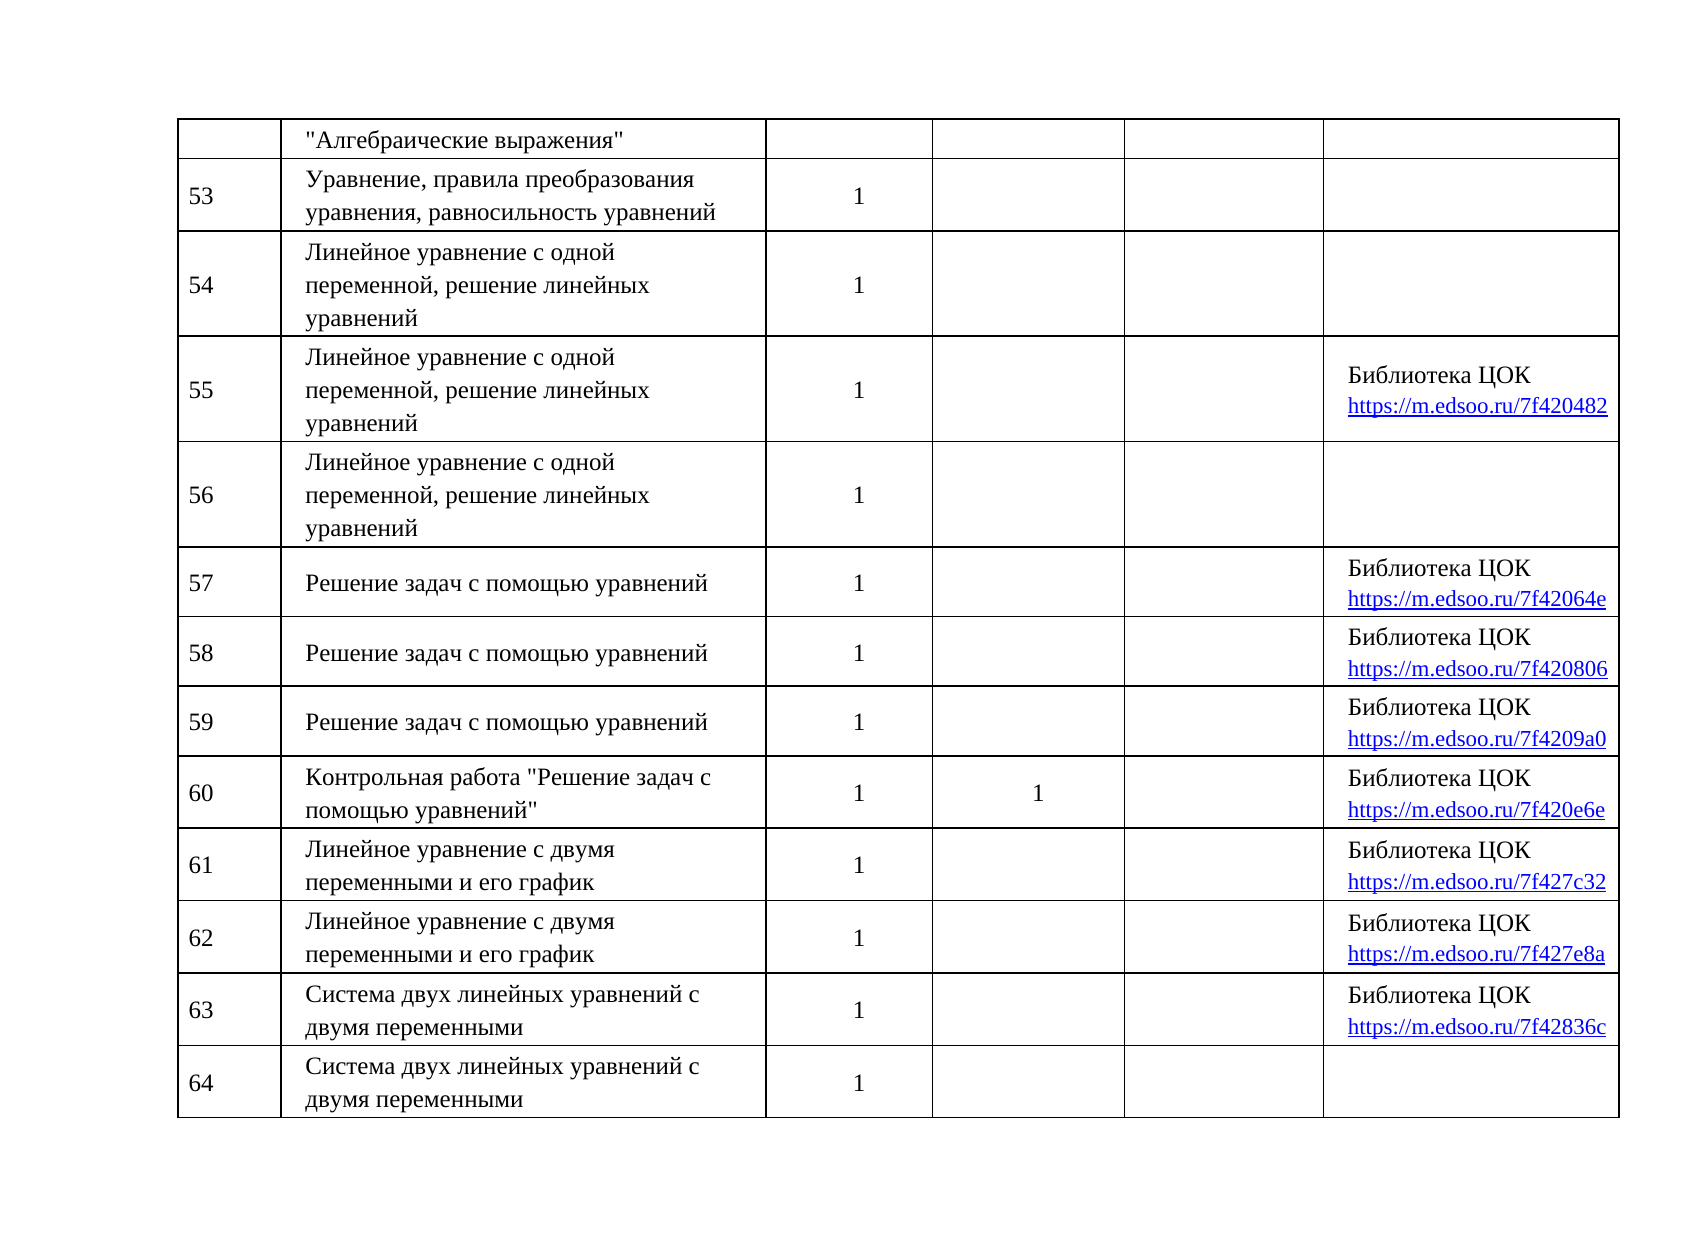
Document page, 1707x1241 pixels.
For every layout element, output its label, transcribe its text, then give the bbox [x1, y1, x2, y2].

table_cell Библиотека ЦОК https://m.edsoo.ru/7f420e6e [1324, 757, 1618, 827]
table_cell [1125, 757, 1323, 827]
table_cell [933, 337, 1124, 441]
table_cell Линейное уравнение с одной переменной, решение линейных уравнений [282, 337, 765, 441]
table_cell [1324, 442, 1618, 546]
table_cell [933, 617, 1124, 685]
table_cell 1 [767, 548, 932, 616]
table_cell 52 [179, 120, 280, 157]
table_cell [933, 159, 1124, 230]
table_cell 61 [179, 829, 280, 900]
table_cell [1125, 442, 1323, 546]
table_cell 55 [179, 337, 280, 441]
table_cell [933, 687, 1124, 755]
table_cell 1 [767, 442, 932, 546]
table_cell Уравнение, правила преобразования уравнения, равносильность уравнений [282, 159, 765, 230]
table_cell 54 [179, 232, 280, 335]
table_cell [1125, 617, 1323, 685]
table_cell 62 [179, 901, 280, 972]
table_cell Линейное уравнение с двумя переменными и его график [282, 829, 765, 900]
table_cell Библиотека ЦОК https://m.edsoo.ru/7f420482 [1324, 337, 1618, 441]
table_cell [1125, 159, 1323, 230]
table_cell [933, 974, 1124, 1044]
table_cell Линейное уравнение с одной переменной, решение линейных уравнений [282, 232, 765, 335]
table_cell [933, 548, 1124, 616]
table_cell Библиотека ЦОК https://m.edsoo.ru/7f4209a0 [1324, 687, 1618, 755]
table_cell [282, 120, 765, 157]
table_cell Библиотека ЦОК https://m.edsoo.ru/7f427e8a [1324, 901, 1618, 972]
table_cell Библиотека ЦОК https://m.edsoo.ru/7f42836c [1324, 974, 1618, 1044]
table_cell 1 [767, 1046, 932, 1117]
table_cell 58 [179, 617, 280, 685]
table_cell 64 [179, 1046, 280, 1117]
table_cell [933, 442, 1124, 546]
table_cell [933, 232, 1124, 335]
table_cell 1 [767, 901, 932, 972]
table_cell [1125, 120, 1323, 157]
table_cell [1125, 232, 1323, 335]
table_cell Решение задач с помощью уравнений [282, 617, 765, 685]
table_cell 1 [767, 337, 932, 441]
table_cell 1 [767, 687, 932, 755]
table_cell Линейное уравнение с двумя переменными и его график [282, 901, 765, 972]
table_cell [933, 829, 1124, 900]
table_cell [933, 901, 1124, 972]
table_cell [282, 1046, 765, 1117]
table_cell 1 [767, 232, 932, 335]
table_cell [1324, 159, 1618, 230]
table_cell 1 [767, 829, 932, 900]
table_cell [1125, 337, 1323, 441]
table_cell 1 [767, 974, 932, 1044]
table_cell 57 [179, 548, 280, 616]
table_cell 53 [179, 159, 280, 230]
table_cell [1324, 1046, 1618, 1117]
table_cell 1 [767, 159, 932, 230]
table_cell [1125, 974, 1323, 1044]
table_cell 1 [933, 757, 1124, 827]
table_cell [282, 974, 765, 1044]
table_cell [933, 1046, 1124, 1117]
table_cell Решение задач с помощью уравнений [282, 548, 765, 616]
table_cell 63 [179, 974, 280, 1044]
table_cell Решение задач с помощью уравнений [282, 687, 765, 755]
table_cell [1125, 1046, 1323, 1117]
table_cell [1125, 901, 1323, 972]
table_cell Библиотека ЦОК https://m.edsoo.ru/7f420806 [1324, 617, 1618, 685]
table_cell 1 [767, 757, 932, 827]
table_cell [1324, 120, 1618, 157]
table_cell 1 [933, 120, 1124, 157]
table_cell 56 [179, 442, 280, 546]
table_cell 60 [179, 757, 280, 827]
table_cell [1125, 829, 1323, 900]
table_cell Библиотека ЦОК https://m.edsoo.ru/7f427c32 [1324, 829, 1618, 900]
table_cell 1 [767, 120, 932, 157]
table_cell Библиотека ЦОК https://m.edsoo.ru/7f42064e [1324, 548, 1618, 616]
table_cell Контрольная работа "Решение задач с помощью уравнений" [282, 757, 765, 827]
table_cell Линейное уравнение с одной переменной, решение линейных уравнений [282, 442, 765, 546]
table_cell 1 [767, 617, 932, 685]
table_cell [1324, 232, 1618, 335]
table_cell [1125, 687, 1323, 755]
table_cell 59 [179, 687, 280, 755]
table_cell [1125, 548, 1323, 616]
